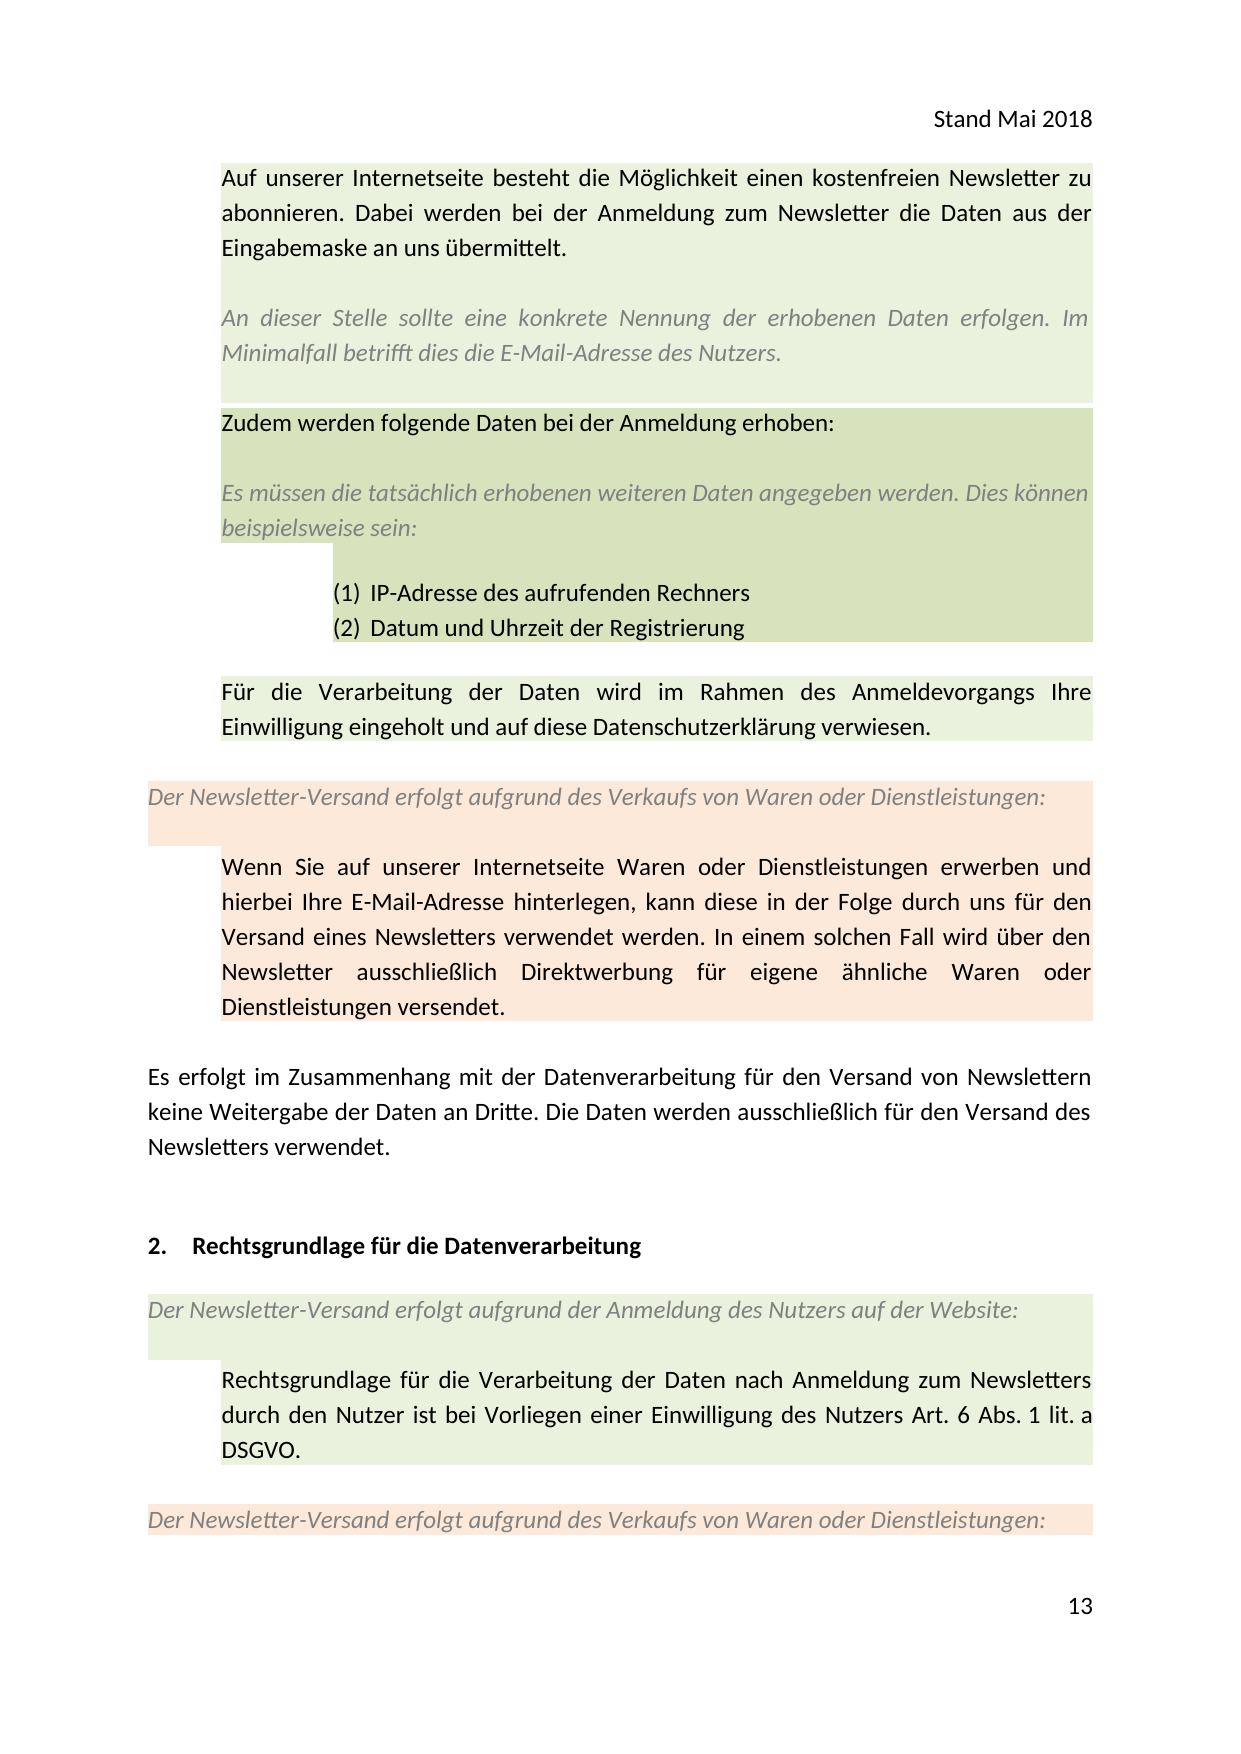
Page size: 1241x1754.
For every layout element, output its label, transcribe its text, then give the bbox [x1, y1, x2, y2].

text Der Newsletter-Versand erfolgt aufgrund der Anmeldung des Nutzers auf der Website: [148, 1294, 1093, 1325]
text An dieser Stelle sollte eine konkrete Nennung der erhobenen Daten erfolgen. Im Minimalfall betrifft dies die E-Mail-Adresse des Nutzers. [221, 303, 1093, 368]
list Datum und Uhrzeit der Registrierung [333, 612, 1093, 642]
text Für die Verarbeitung der Daten wird im Rahmen des Anmeldevorgangs Ihre Einwilligung eingeholt und auf diese Datenschutzerklärung verwiesen. [221, 676, 1093, 741]
text Es müssen die tatsächlich erhobenen weiteren Daten angegeben werden. Dies können beispielsweise sein: [221, 478, 1093, 543]
text Zudem werden folgende Daten bei der Anmeldung erhoben: [221, 408, 1093, 438]
text Der Newsletter-Versand erfolgt aufgrund des Verkaufs von Waren oder Dienstleistungen: [148, 781, 1093, 811]
text Rechtsgrundlage für die Verarbeitung der Daten nach Anmeldung zum Newsletters durch den Nutzer ist bei Vorliegen einer Einwilligung des Nutzers Art. 6 Abs. 1 lit. a DSGVO. [221, 1364, 1093, 1465]
list IP-Adresse des aufrufenden Rechners [333, 577, 1093, 607]
text Es erfolgt im Zusammenhang mit der Datenverarbeitung für den Versand von Newslettern keine Weitergabe der Daten an Dritte. Die Daten werden ausschließlich für den Versand des Newsletters verwendet. [148, 1061, 1093, 1161]
text Der Newsletter-Versand erfolgt aufgrund des Verkaufs von Waren oder Dienstleistungen: [148, 1504, 1093, 1535]
subtitle Rechtsgrundlage für die Datenverarbeitung [148, 1230, 1093, 1261]
text Auf unserer Internetseite besteht die Möglichkeit einen kostenfreien Newsletter zu abonnieren. Dabei werden bei der Anmeldung zum Newsletter die Daten aus der Eingabemaske an uns übermittelt. [221, 163, 1093, 263]
text Wenn Sie auf unserer Internetseite Waren oder Dienstleistungen erwerben und hierbei Ihre E-Mail-Adresse hinterlegen, kann diese in der Folge durch uns für den Versand eines Newsletters verwendet werden. In einem solchen Fall wird über den Newsletter ausschließlich Direktwerbung für eigene ähnliche Waren oder Dienstleistungen versendet. [221, 851, 1093, 1021]
